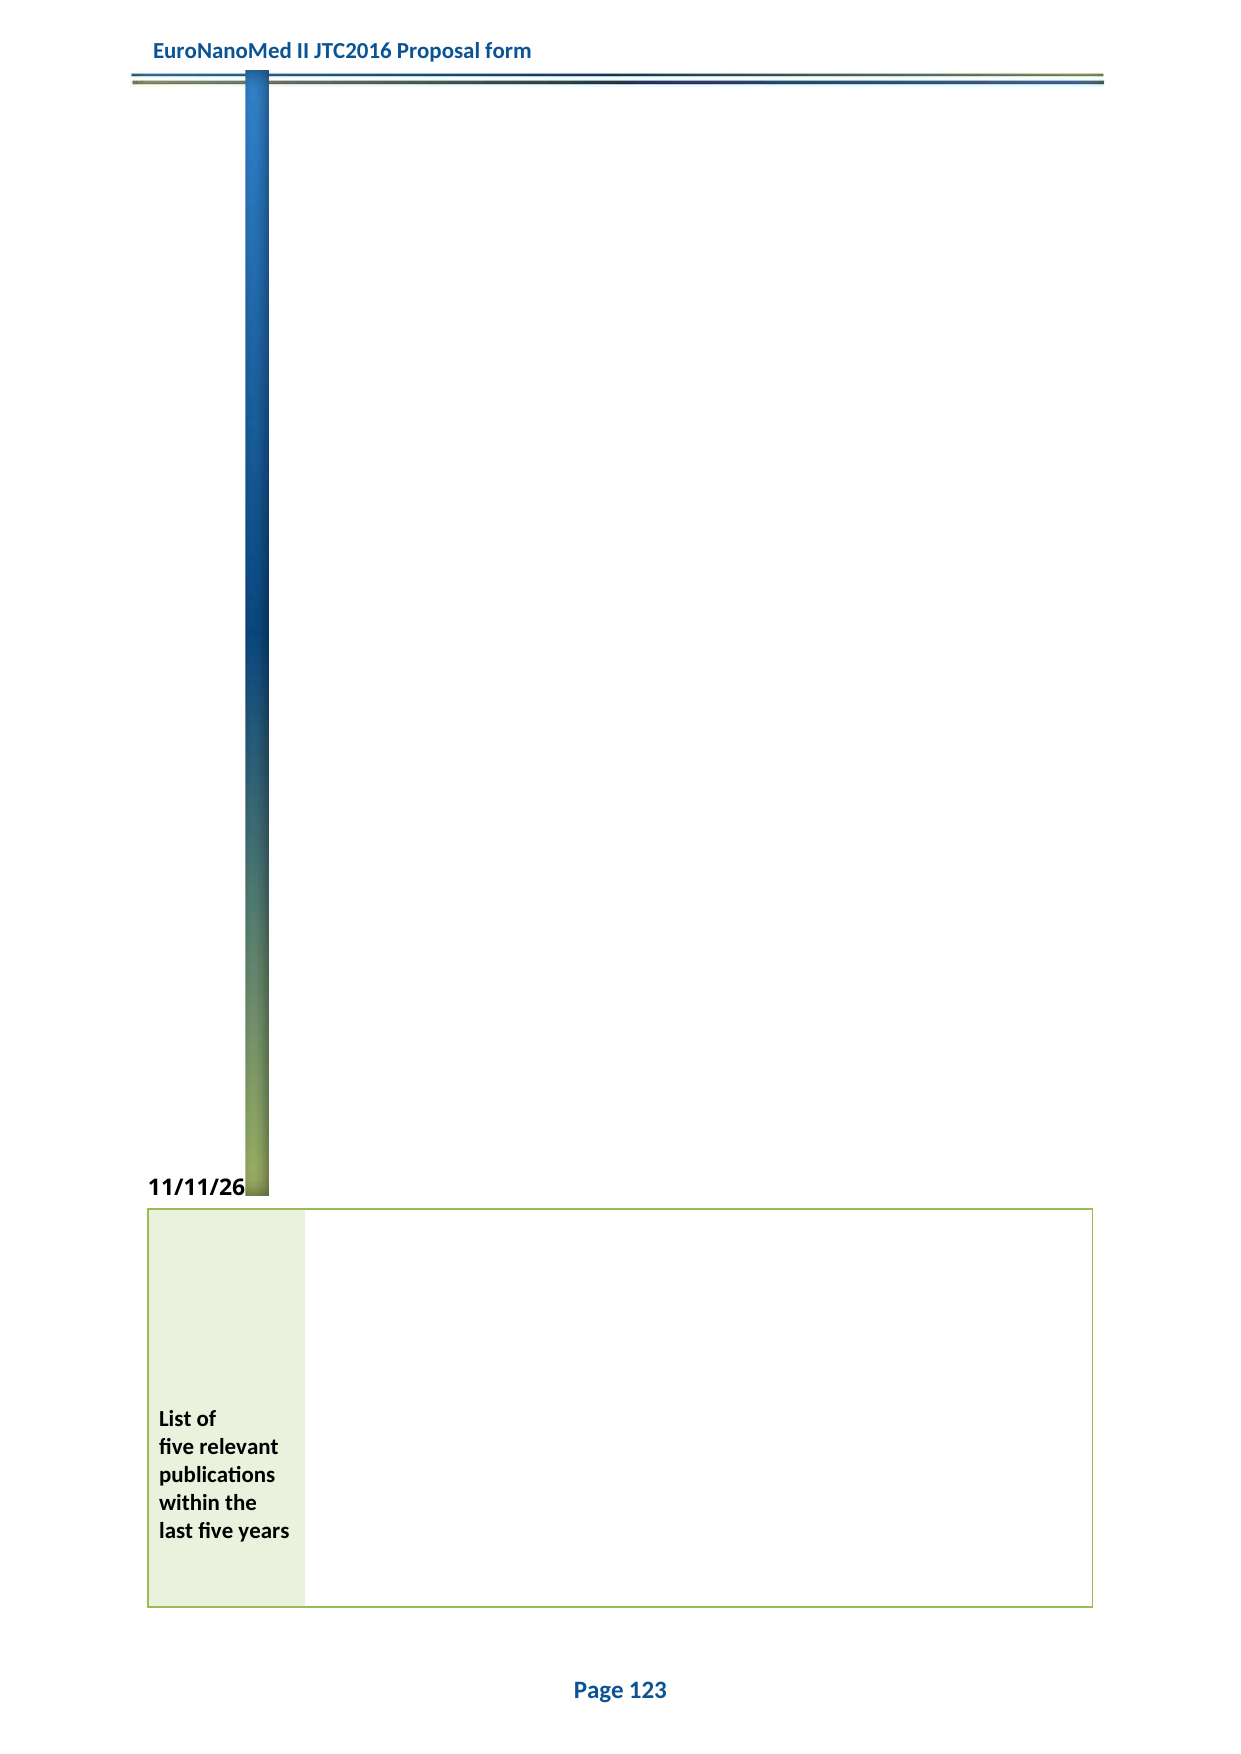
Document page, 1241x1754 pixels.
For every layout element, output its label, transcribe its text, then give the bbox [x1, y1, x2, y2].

table_cell [305, 1210, 1092, 1606]
picture [130, 70, 1105, 1196]
table_cell List of five relevant publications within the last five years [149, 1210, 305, 1606]
